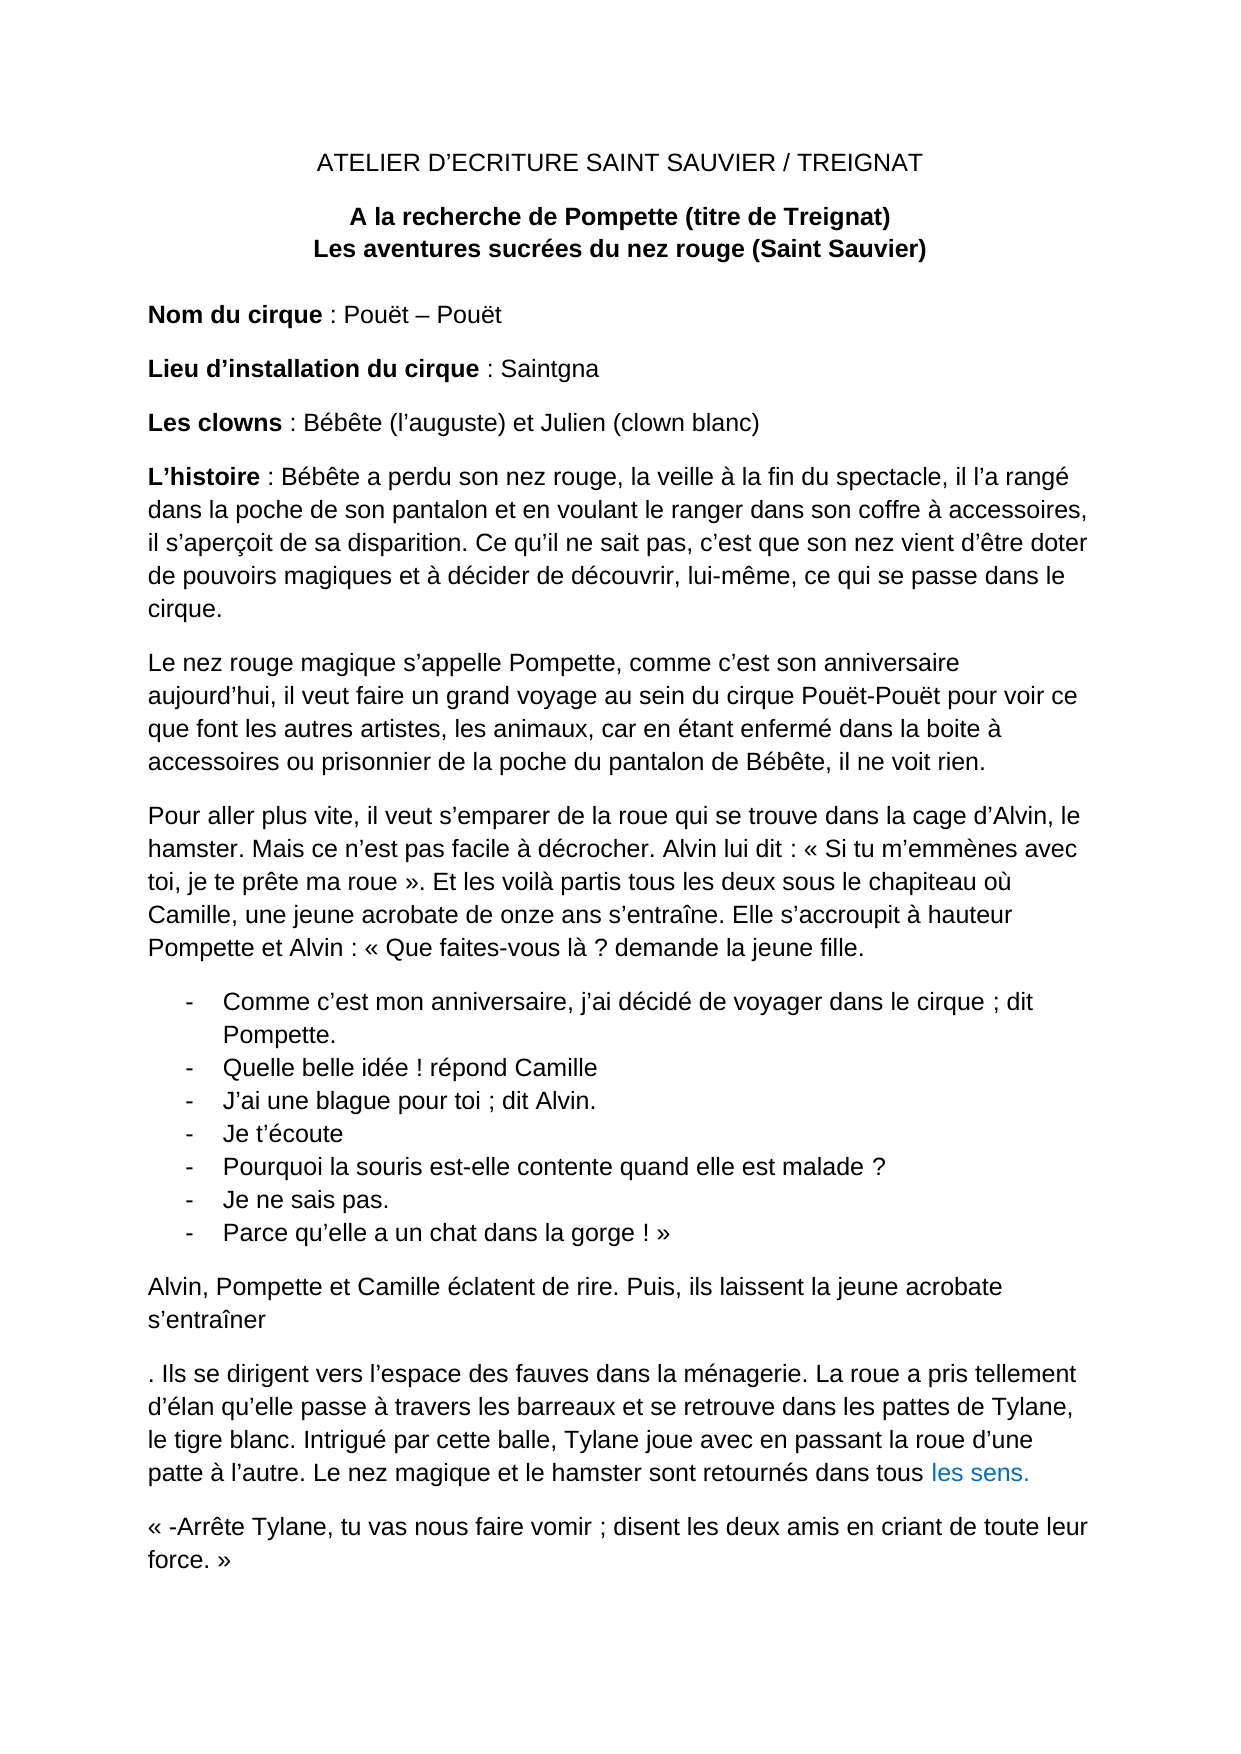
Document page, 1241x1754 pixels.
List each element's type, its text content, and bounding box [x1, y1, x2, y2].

text Nom du cirque : Pouët – Pouët [148, 301, 1093, 329]
text ATELIER D’ECRITURE SAINT SAUVIER / TREIGNAT [148, 148, 1093, 176]
text Les aventures sucrées du nez rouge (Saint Sauvier) [148, 234, 1093, 263]
list Pourquoi la souris est-elle contente quand elle est malade ? [185, 1152, 1093, 1181]
text Lieu d’installation du cirque : Saintgna [148, 354, 1093, 383]
text . Ils se dirigent vers l’espace des fauves dans la ménagerie. La roue a pris tellement d’élan qu’elle passe à travers les barreaux et se retrouve dans les pattes de Tylane, le tigre blanc. Intrigué par cette balle, Tylane joue avec en passant la roue d’une patte à l’autre. Le nez magique et le hamster sont retournés dans tous les sens. [148, 1359, 1093, 1487]
text Alvin, Pompette et Camille éclatent de rire. Puis, ils laissent la jeune acrobate s’entraîner [148, 1272, 1093, 1334]
text L’histoire : Bébête a perdu son nez rouge, la veille à la fin du spectacle, il l’a rangé dans la poche de son pantalon et en voulant le ranger dans son coffre à accessoires, il s’aperçoit de sa disparition. Ce qu’il ne sait pas, c’est que son nez vient d’être doter de pouvoirs magiques et à décider de découvrir, lui-même, ce qui se passe dans le cirque. [148, 462, 1093, 623]
text A la recherche de Pompette (titre de Treignat) [148, 201, 1093, 230]
list Parce qu’elle a un chat dans la gorge ! » [185, 1218, 1093, 1247]
text Pour aller plus vite, il veut s’emparer de la roue qui se trouve dans la cage d’Alvin, le hamster. Mais ce n’est pas facile à décrocher. Alvin lui dit : « Si tu m’emmènes avec toi, je te prête ma roue ». Et les voilà partis tous les deux sous le chapiteau où Camille, une jeune acrobate de onze ans s’entraîne. Elle s’accroupit à hauteur Pompette et Alvin : « Que faites-vous là ? demande la jeune fille. [148, 801, 1093, 962]
text Les clowns : Bébête (l’auguste) et Julien (clown blanc) [148, 408, 1093, 437]
text Le nez rouge magique s’appelle Pompette, comme c’est son anniversaire aujourd’hui, il veut faire un grand voyage au sein du cirque Pouët-Pouët pour voir ce que font les autres artistes, les animaux, car en étant enfermé dans la boite à accessoires ou prisonnier de la poche du pantalon de Bébête, il ne voit rien. [148, 648, 1093, 776]
list J’ai une blague pour toi ; dit Alvin. [185, 1086, 1093, 1115]
list Je ne sais pas. [185, 1185, 1093, 1214]
list Quelle belle idée ! répond Camille [185, 1053, 1093, 1082]
text « -Arrête Tylane, tu vas nous faire vomir ; disent les deux amis en criant de toute leur force. » [148, 1512, 1093, 1573]
list Comme c’est mon anniversaire, j’ai décidé de voyager dans le cirque ; dit Pompette. [185, 987, 1093, 1049]
list Je t’écoute [185, 1119, 1093, 1148]
